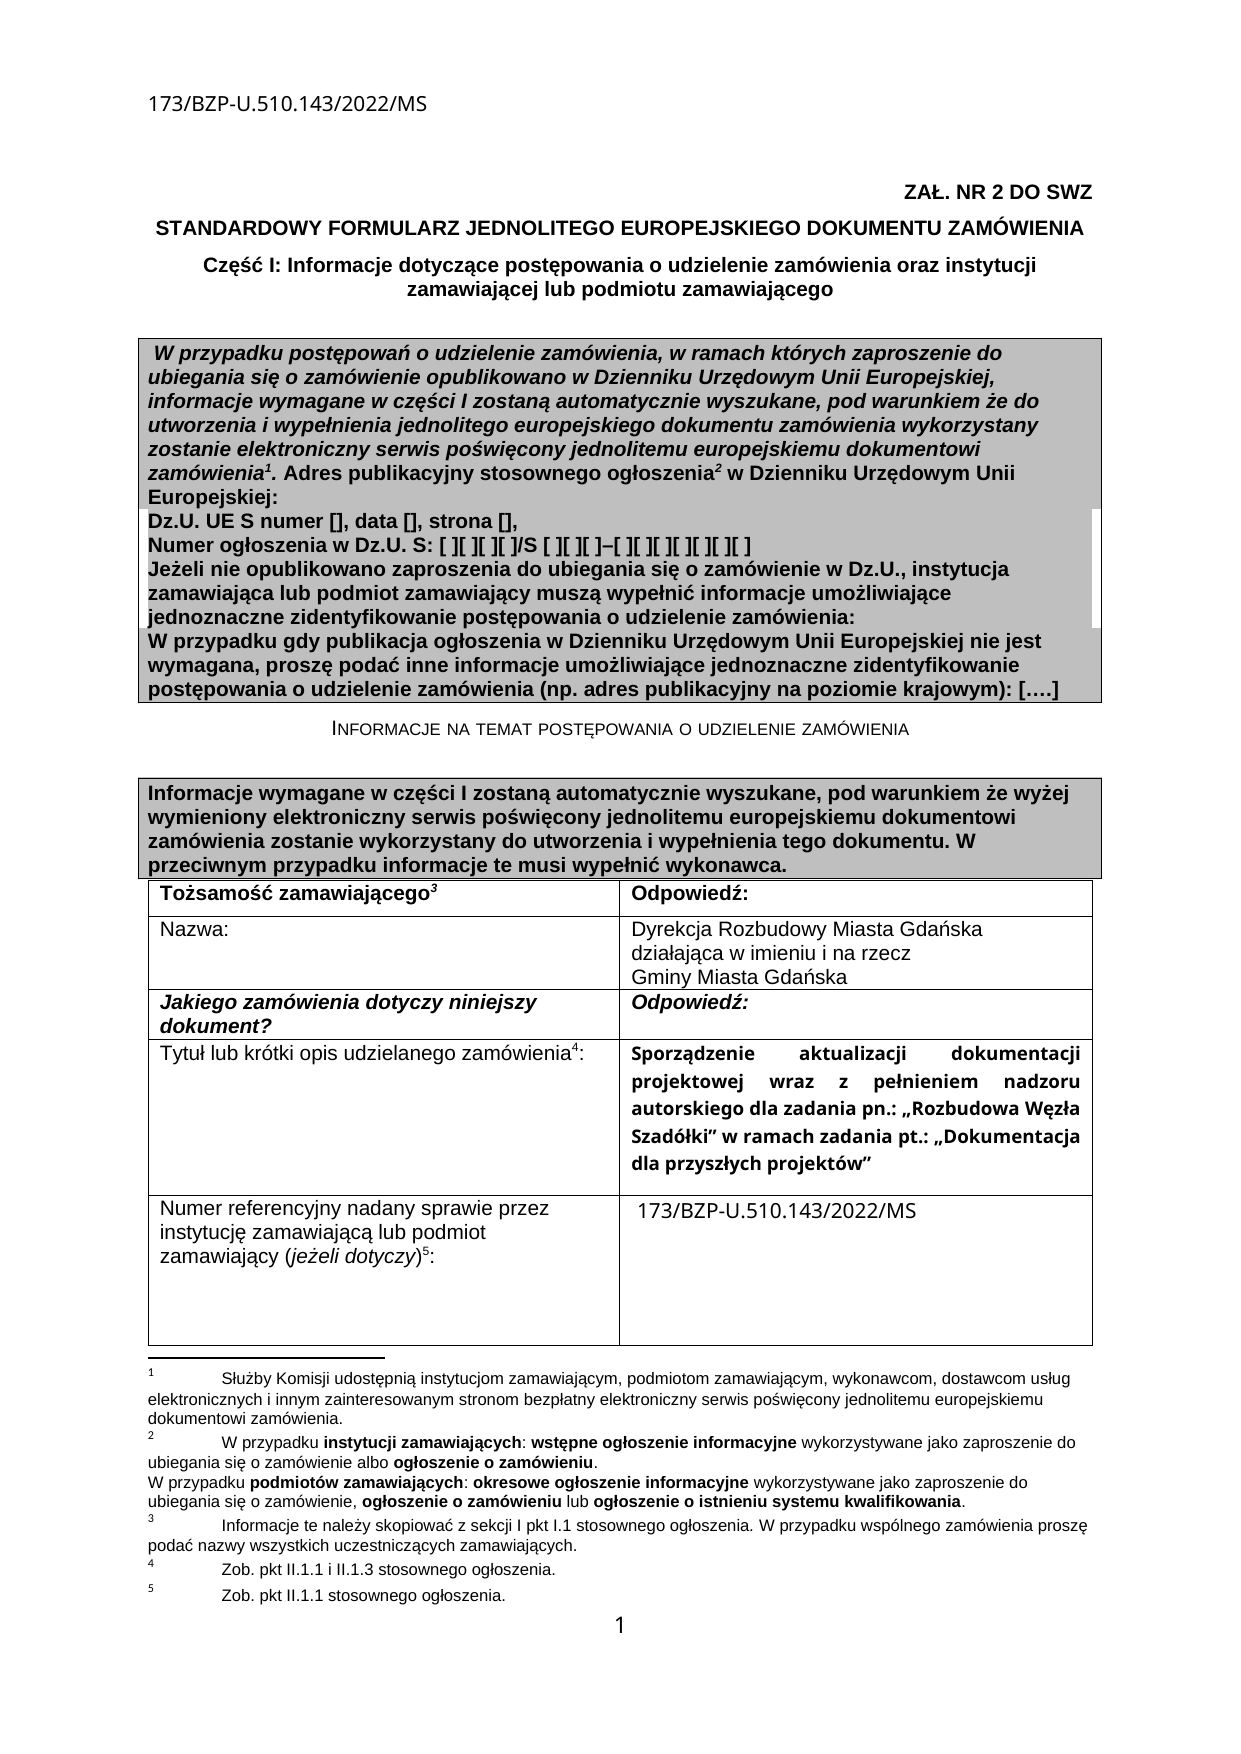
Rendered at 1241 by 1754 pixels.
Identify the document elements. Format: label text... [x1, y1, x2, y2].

table_cell Nazwa: [149, 917, 619, 989]
text Informacje na temat postępowania o udzielenie zamówienia [148, 716, 1092, 740]
text Dz.U. UE S numer [], data [], strona [], [148, 509, 1092, 533]
table_cell Jakiego zamówienia dotyczy niniejszy dokument? [149, 990, 619, 1039]
table_cell Odpowiedź: [620, 990, 1092, 1039]
text Zał. nr 2 do SWZ [148, 179, 1092, 203]
text Jeżeli nie opublikowano zaproszenia do ubiegania się o zamówienie w Dz.U., instytucja zamawiająca lub podmiot zamawiający muszą wypełnić informacje umożliwiające jednoznaczne zidentyfikowanie postępowania o udzielenie zamówienia: [148, 557, 1092, 625]
text W przypadku postępowań o udzielenie zamówienia, w ramach których zaproszenie do ubiegania się o zamówienie opublikowano w Dzienniku Urzędowym Unii Europejskiej, informacje wymagane w części I zostaną automatycznie wyszukane, pod warunkiem że do utworzenia i wypełnienia jednolitego europejskiego dokumentu zamówienia wykorzystany zostanie elektroniczny serwis poświęcony jednolitemu europejskiemu dokumentowi zamówienia. Adres publikacyjny stosownego ogłoszenia w Dzienniku Urzędowym Unii Europejskiej: [139, 339, 1101, 509]
text Informacje wymagane w części I zostaną automatycznie wyszukane, pod warunkiem że wyżej wymieniony elektroniczny serwis poświęcony jednolitemu europejskiemu dokumentowi zamówienia zostanie wykorzystany do utworzenia i wypełnienia tego dokumentu. W przeciwnym przypadku informacje te musi wypełnić wykonawca. [139, 779, 1101, 878]
table_cell Sporządzenie aktualizacji dokumentacji projektowej wraz z pełnieniem nadzoru autorskiego dla zadania pn.: „Rozbudowa Węzła Szadółki” w ramach zadania pt.: „Dokumentacja dla przyszłych projektów” [620, 1040, 1092, 1195]
text Standardowy formularz jednolitego europejskiego dokumentu zamówienia [148, 216, 1092, 240]
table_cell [620, 1196, 1092, 1344]
text Numer ogłoszenia w Dz.U. S: [ ][ ][ ][ ]/S [ ][ ][ ]–[ ][ ][ ][ ][ ][ ][ ] [148, 533, 1092, 557]
table_header Tożsamość zamawiającego [149, 881, 619, 916]
table_cell Tytuł lub krótki opis udzielanego zamówienia: [149, 1040, 619, 1195]
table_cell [149, 1196, 619, 1344]
text Część I: Informacje dotyczące postępowania o udzielenie zamówienia oraz instytucji zamawiającej lub podmiotu zamawiającego [148, 252, 1092, 300]
table_cell Dyrekcja Rozbudowy Miasta Gdańska działająca w imieniu i na rzecz Gminy Miasta Gdańska [620, 917, 1092, 989]
text W przypadku gdy publikacja ogłoszenia w Dzienniku Urzędowym Unii Europejskiej nie jest wymagana, proszę podać inne informacje umożliwiające jednoznaczne zidentyfikowanie postępowania o udzielenie zamówienia (np. adres publikacyjny na poziomie krajowym): [….] [139, 625, 1101, 702]
table_header Odpowiedź: [620, 881, 1092, 916]
